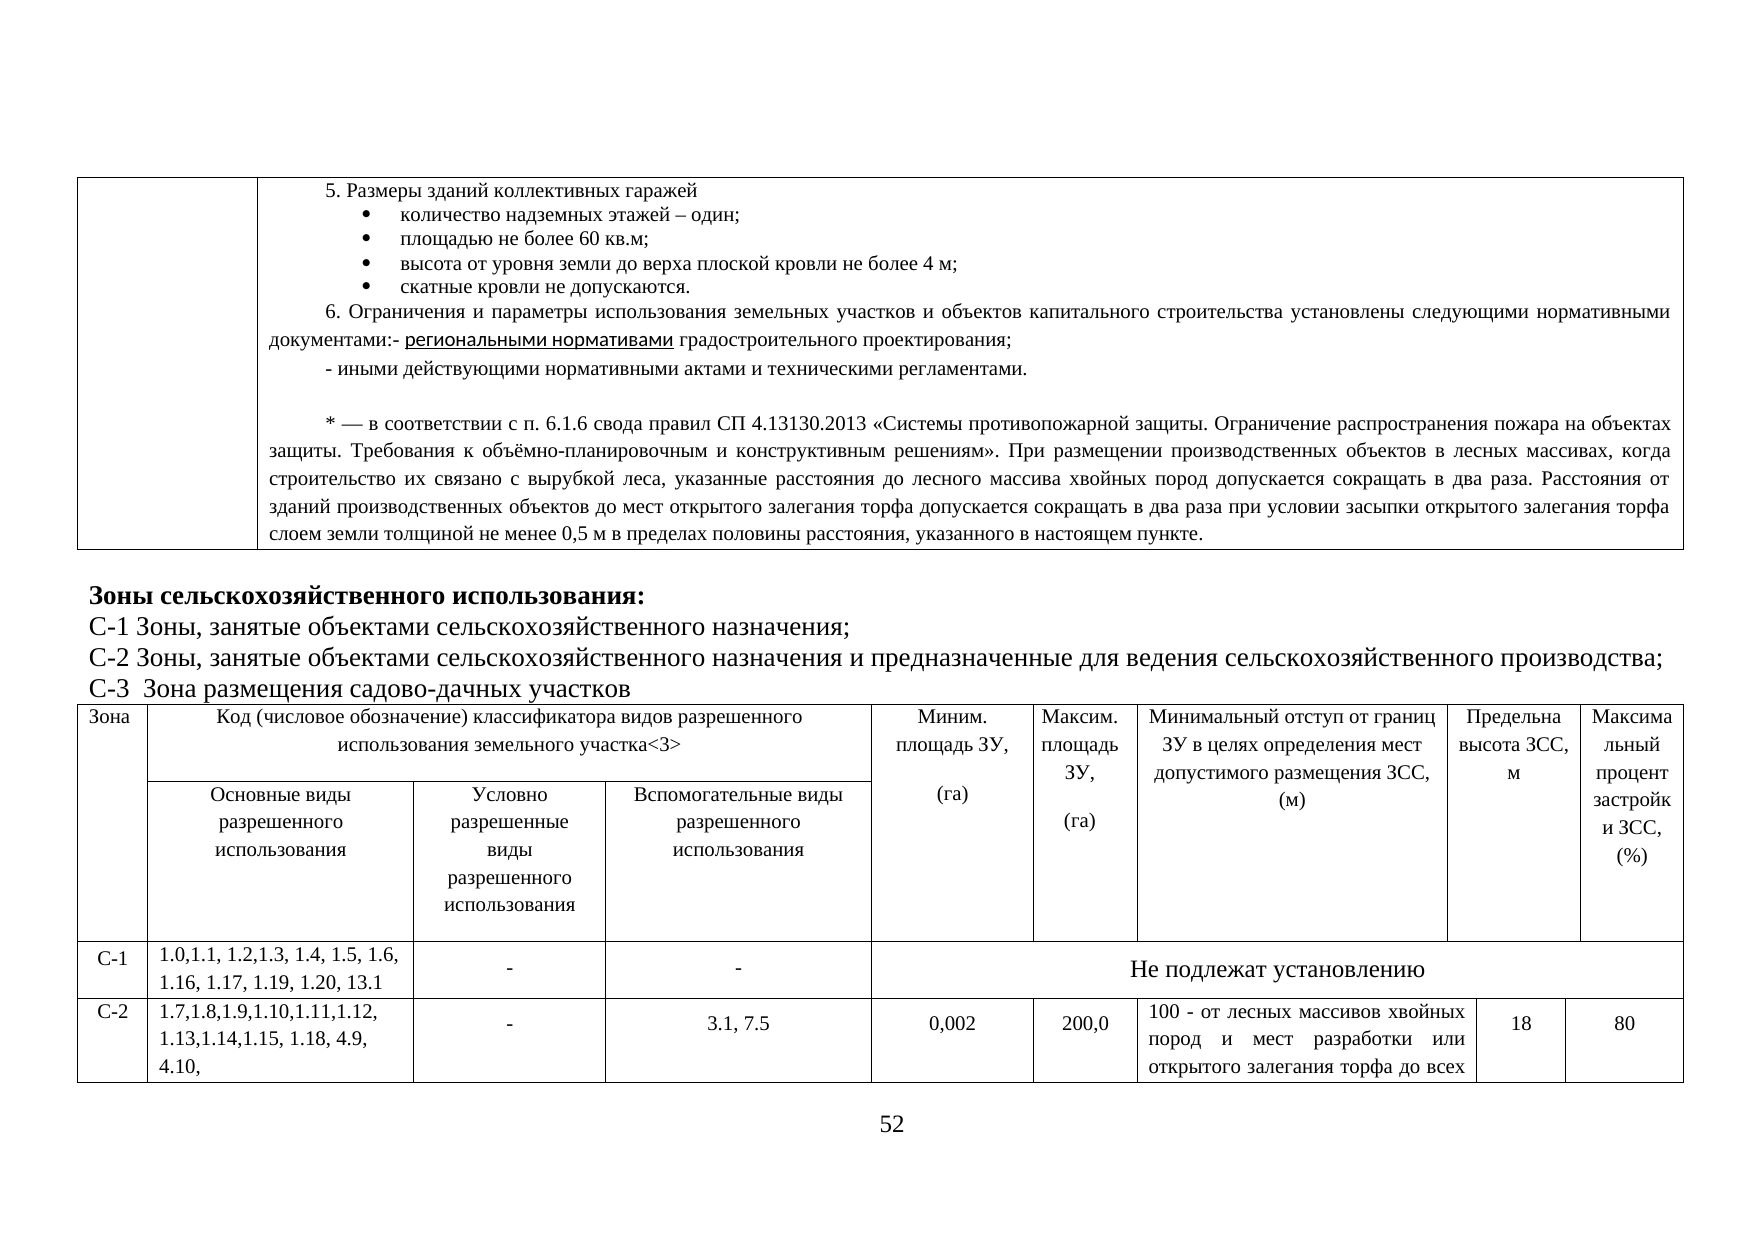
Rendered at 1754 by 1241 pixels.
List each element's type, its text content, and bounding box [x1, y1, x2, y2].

table_cell - [606, 942, 871, 998]
table_header Максим. площадь ЗУ, (га) [1034, 705, 1137, 941]
text С-2 Зоны, занятые объектами сельскохозяйственного назначения и предназначенные для ведения сельскохозяйственного производства; [89, 641, 1695, 672]
text С-3 Зона размещения садово-дачных участков [89, 672, 1695, 703]
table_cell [148, 999, 413, 1082]
text Зоны сельскохозяйственного использования: [89, 579, 1695, 610]
text С-1 Зоны, занятые объектами сельскохозяйственного назначения; [89, 610, 1695, 641]
table_cell - [414, 942, 605, 998]
table_header Максимальный процент застройки ЗСС, (%) [1581, 705, 1683, 941]
table_cell Вспомогательные виды разрешенного использования [606, 782, 871, 941]
table_header Предельна высота ЗСС, м [1448, 705, 1580, 941]
table_cell 80 [1566, 999, 1683, 1082]
table_header Миним. площадь ЗУ, (га) [872, 705, 1033, 941]
table_header Минимальный отступ от границ ЗУ в целях определения мест допустимого размещения ЗСС, (м) [1138, 705, 1447, 941]
table_header Зона [78, 705, 147, 941]
table_cell C-1 [78, 942, 147, 998]
table_cell Не подлежат установлению [872, 942, 1683, 998]
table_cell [78, 178, 257, 549]
table_cell 1.0,1.1, 1.2,1.3, 1.4, 1.5, 1.6, 1.16, 1.17, 1.19, 1.20, 13.1 [148, 942, 413, 998]
table_cell C-2 [78, 999, 147, 1082]
table_cell - [414, 999, 605, 1082]
table_cell 200,0 [1034, 999, 1137, 1082]
table_cell 0,002 [872, 999, 1033, 1082]
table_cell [258, 178, 1683, 549]
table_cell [1138, 999, 1476, 1082]
table_cell 3.1, 7.5 [606, 999, 871, 1082]
table_header Код (числовое обозначение) классификатора видов разрешенного использования земельного участка<3> [148, 705, 871, 781]
table_cell Основные виды разрешенного использования [148, 782, 413, 941]
table_cell Условно разрешенные виды разрешенного использования [414, 782, 605, 941]
table_cell 18 [1477, 999, 1565, 1082]
